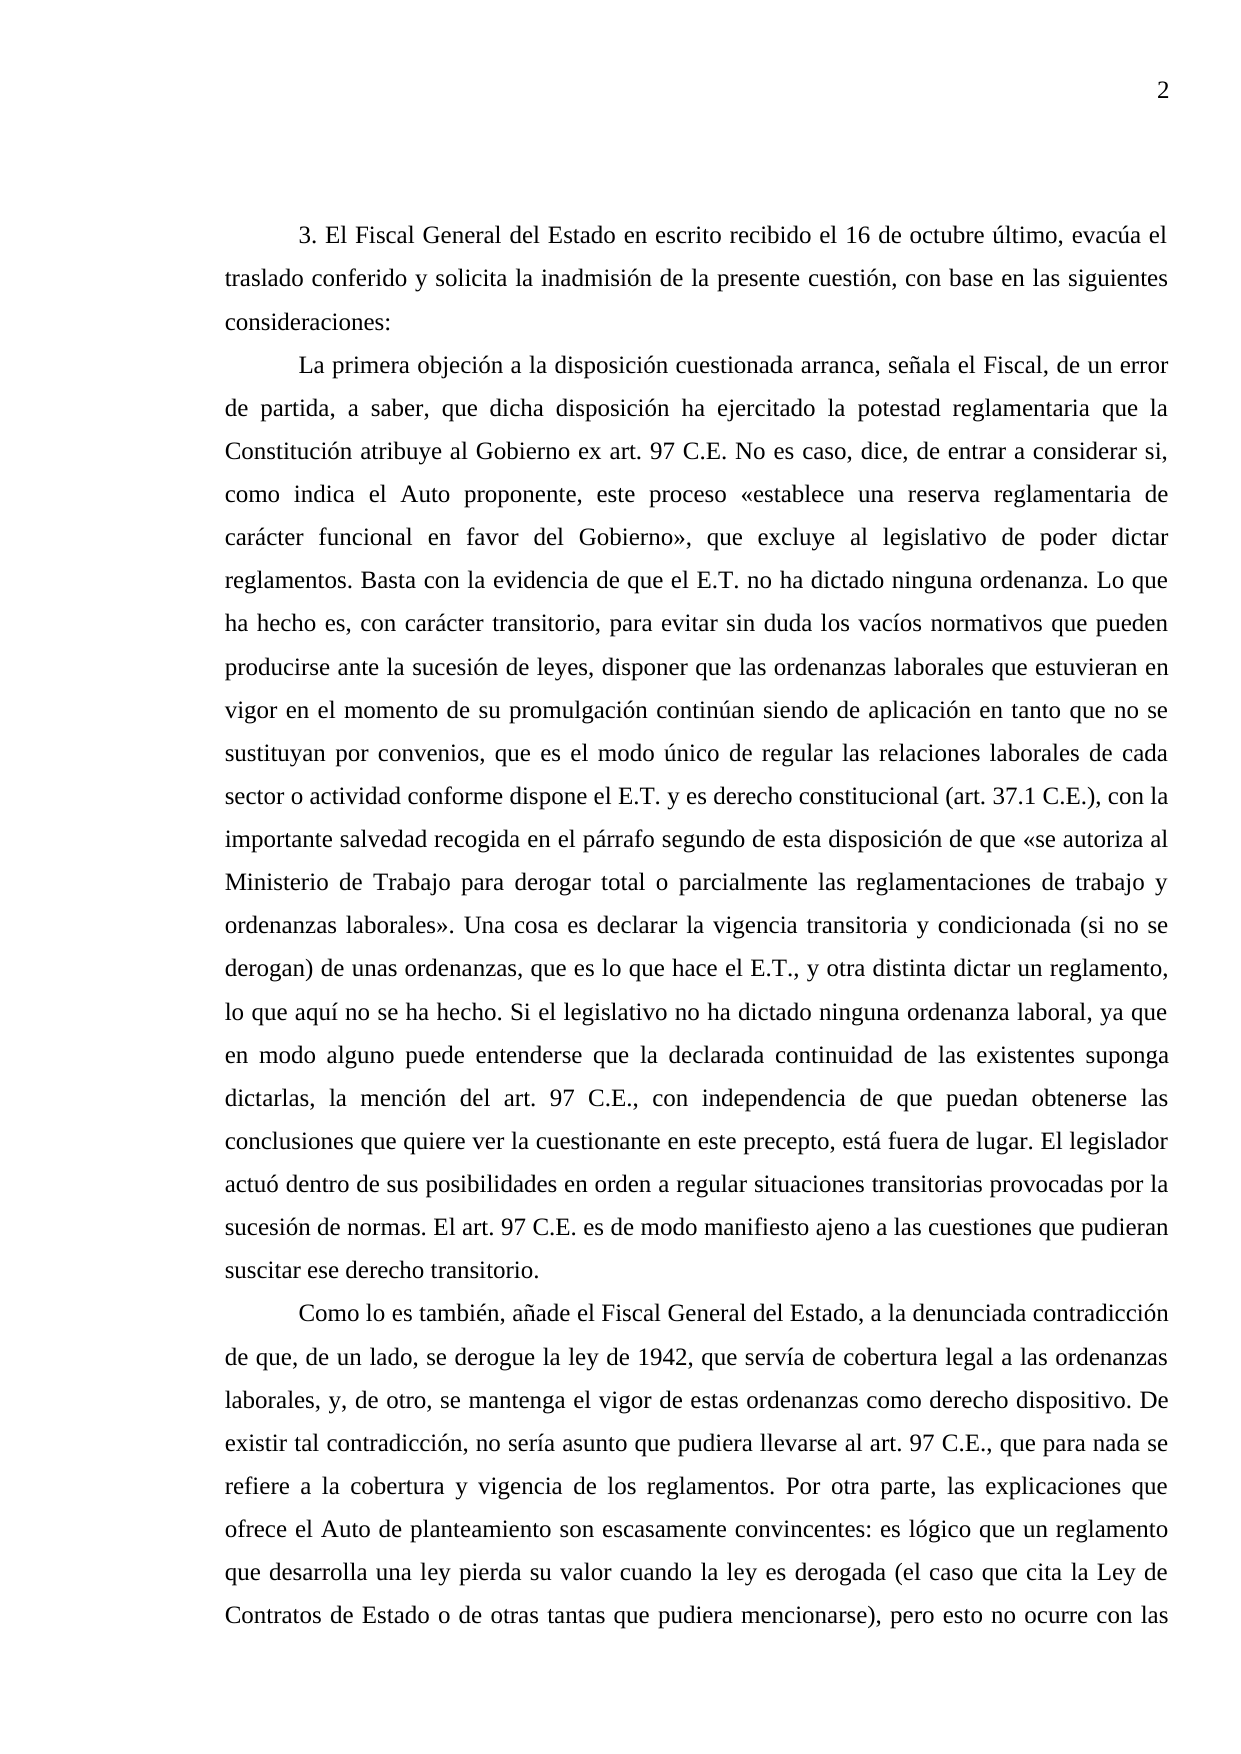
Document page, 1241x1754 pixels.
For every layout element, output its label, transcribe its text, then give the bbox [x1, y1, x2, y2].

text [224, 1298, 1169, 1629]
text La primera objeción a la disposición cuestionada arranca, señala el Fiscal, de un error de partida, a saber, que dicha disposición ha ejercitado la potestad reglamentaria que la Constitución atribuye al Gobierno ex art. 97 C.E. No es caso, dice, de entrar a considerar si, como indica el Auto proponente, este proceso «establece una reserva reglamentaria de carácter funcional en favor del Gobierno», que excluye al legislativo de poder dictar reglamentos. Basta con la evidencia de que el E.T. no ha dictado ninguna ordenanza. Lo que ha hecho es, con carácter transitorio, para evitar sin duda los vacíos normativos que pueden producirse ante la sucesión de leyes, disponer que las ordenanzas laborales que estuvieran en vigor en el momento de su promulgación continúan siendo de aplicación en tanto que no se sustituyan por convenios, que es el modo único de regular las relaciones laborales de cada sector o actividad conforme dispone el E.T. y es derecho constitucional (art. 37.1 C.E.), con la importante salvedad recogida en el párrafo segundo de esta disposición de que «se autoriza al Ministerio de Trabajo para derogar total o parcialmente las reglamentaciones de trabajo y ordenanzas laborales». Una cosa es declarar la vigencia transitoria y condicionada (si no se derogan) de unas ordenanzas, que es lo que hace el E.T., y otra distinta dictar un reglamento, lo que aquí no se ha hecho. Si el legislativo no ha dictado ninguna ordenanza laboral, ya que en modo alguno puede entenderse que la declarada continuidad de las existentes suponga dictarlas, la mención del art. 97 C.E., con independencia de que puedan obtenerse las conclusiones que quiere ver la cuestionante en este precepto, está fuera de lugar. El legislador actuó dentro de sus posibilidades en orden a regular situaciones transitorias provocadas por la sucesión de normas. El art. 97 C.E. es de modo manifiesto ajeno a las cuestiones que pudieran suscitar ese derecho transitorio. [224, 350, 1169, 1284]
text 3. El Fiscal General del Estado en escrito recibido el 16 de octubre último, evacúa el traslado conferido y solicita la inadmisión de la presente cuestión, con base en las siguientes consideraciones: [224, 220, 1169, 335]
